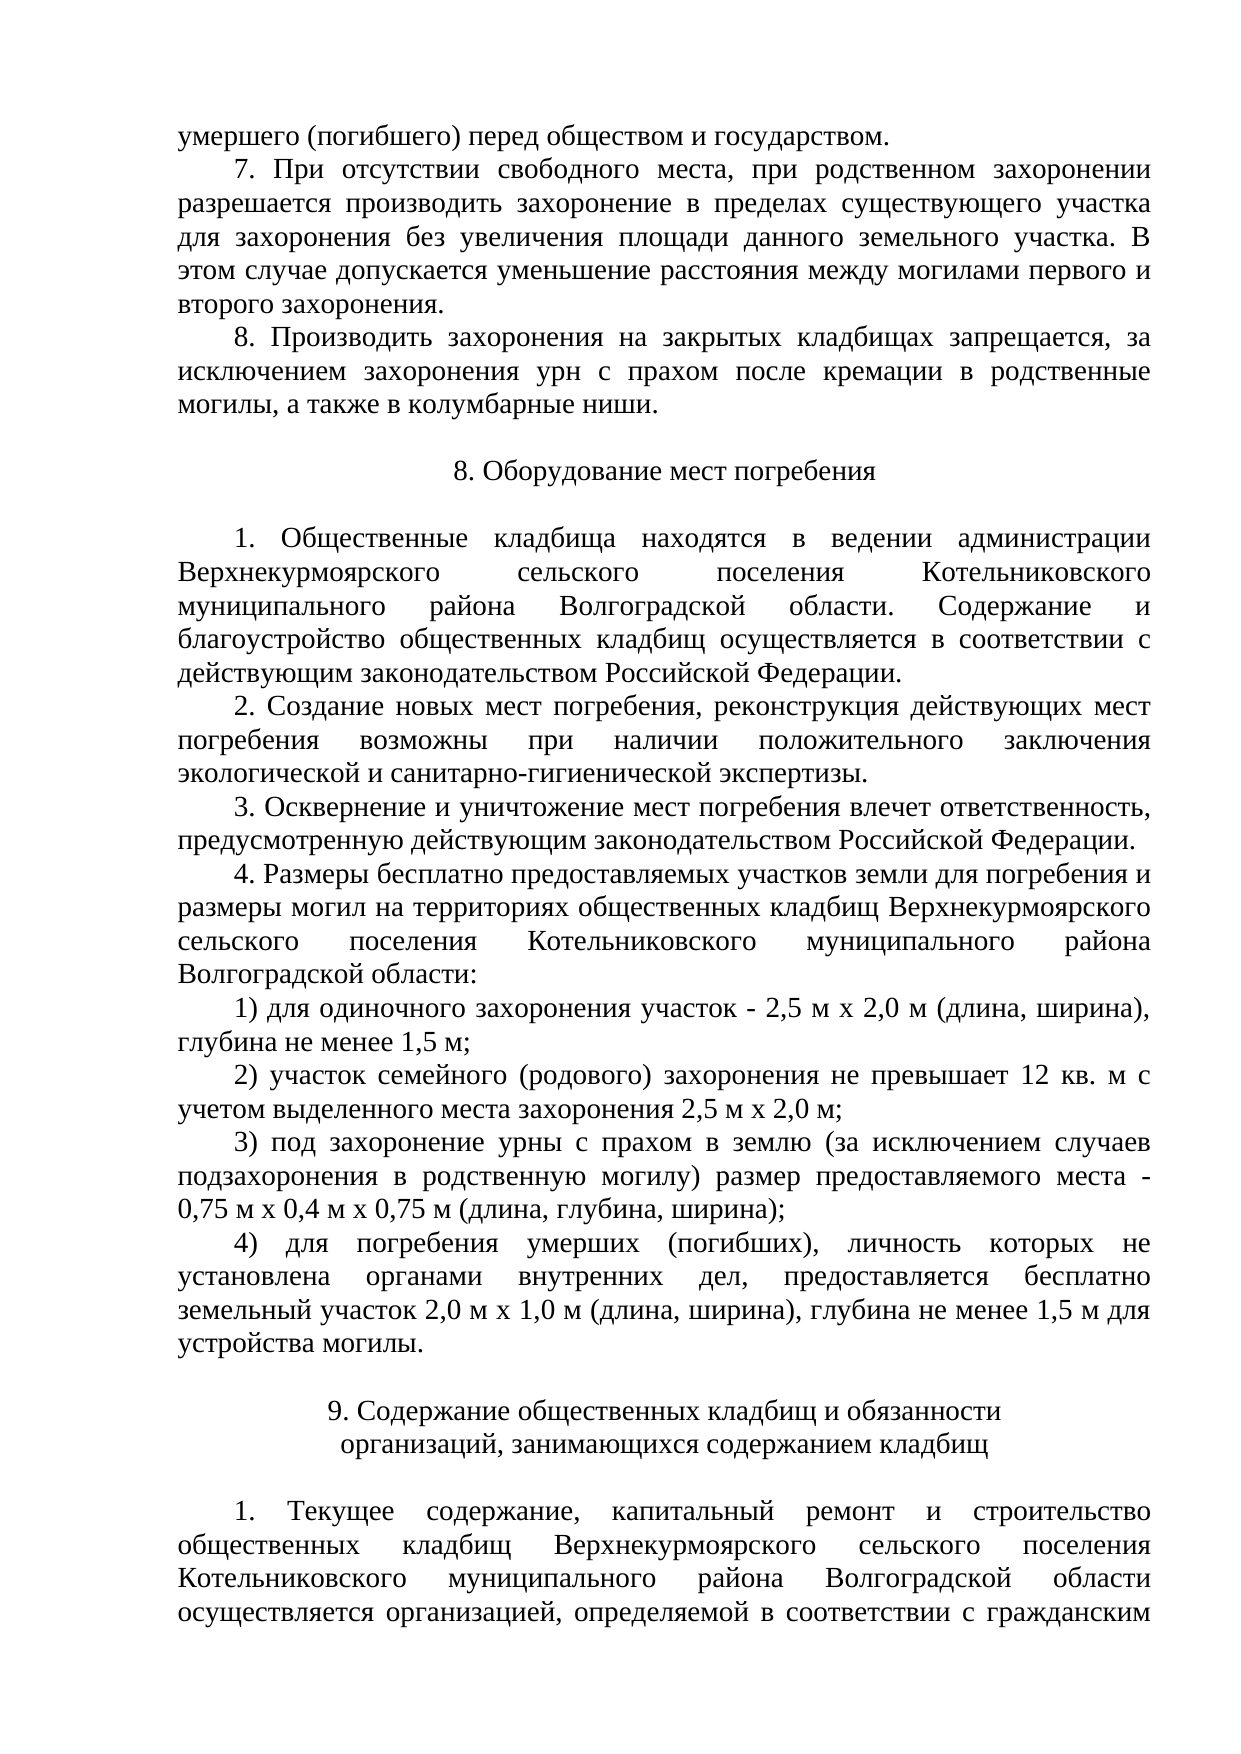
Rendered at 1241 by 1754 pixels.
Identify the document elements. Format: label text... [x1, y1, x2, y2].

text организаций, занимающихся содержанием кладбищ [177, 1426, 1152, 1460]
text 7. При отсутствии свободного места, при родственном захоронении разрешается производить захоронение в пределах существующего участка для захоронения без увеличения площади данного земельного участка. В этом случае допускается уменьшение расстояния между могилами первого и второго захоронения. [177, 152, 1152, 319]
text 8. Производить захоронения на закрытых кладбищах запрещается, за исключением захоронения урн с прахом после кремации в родственные могилы, а также в колумбарные ниши. [177, 319, 1152, 420]
text 3. Осквернение и уничтожение мест погребения влечет ответственность, предусмотренную действующим законодательством Российской Федерации. [177, 789, 1152, 856]
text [177, 1493, 1152, 1627]
text 2. Создание новых мест погребения, реконструкция действующих мест погребения возможны при наличии положительного заключения экологической и санитарно-гигиенической экспертизы. [177, 688, 1152, 789]
text 8. Оборудование мест погребения [177, 453, 1152, 487]
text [177, 118, 1152, 152]
text 4. Размеры бесплатно предоставляемых участков земли для погребения и размеры могил на территориях общественных кладбищ Верхнекурмоярского сельского поселения Котельниковского муниципального района Волгоградской области: [177, 856, 1152, 990]
text 4) для погребения умерших (погибших), личность которых не установлена органами внутренних дел, предоставляется бесплатно земельный участок 2,0 м x 1,0 м (длина, ширина), глубина не менее 1,5 м для устройства могилы. [177, 1225, 1152, 1359]
text 3) под захоронение урны с прахом в землю (за исключением случаев подзахоронения в родственную могилу) размер предоставляемого места - 0,75 м x 0,4 м x 0,75 м (длина, глубина, ширина); [177, 1124, 1152, 1225]
text 1) для одиночного захоронения участок - 2,5 м x 2,0 м (длина, ширина), глубина не менее 1,5 м; [177, 990, 1152, 1057]
text 1. Общественные кладбища находятся в ведении администрации Верхнекурмоярского сельского поселения Котельниковского муниципального района Волгоградской области. Содержание и благоустройство общественных кладбищ осуществляется в соответствии с действующим законодательством Российской Федерации. [177, 521, 1152, 688]
text 2) участок семейного (родового) захоронения не превышает 12 кв. м с учетом выделенного места захоронения 2,5 м x 2,0 м; [177, 1057, 1152, 1124]
text 9. Содержание общественных кладбищ и обязанности [177, 1393, 1152, 1426]
